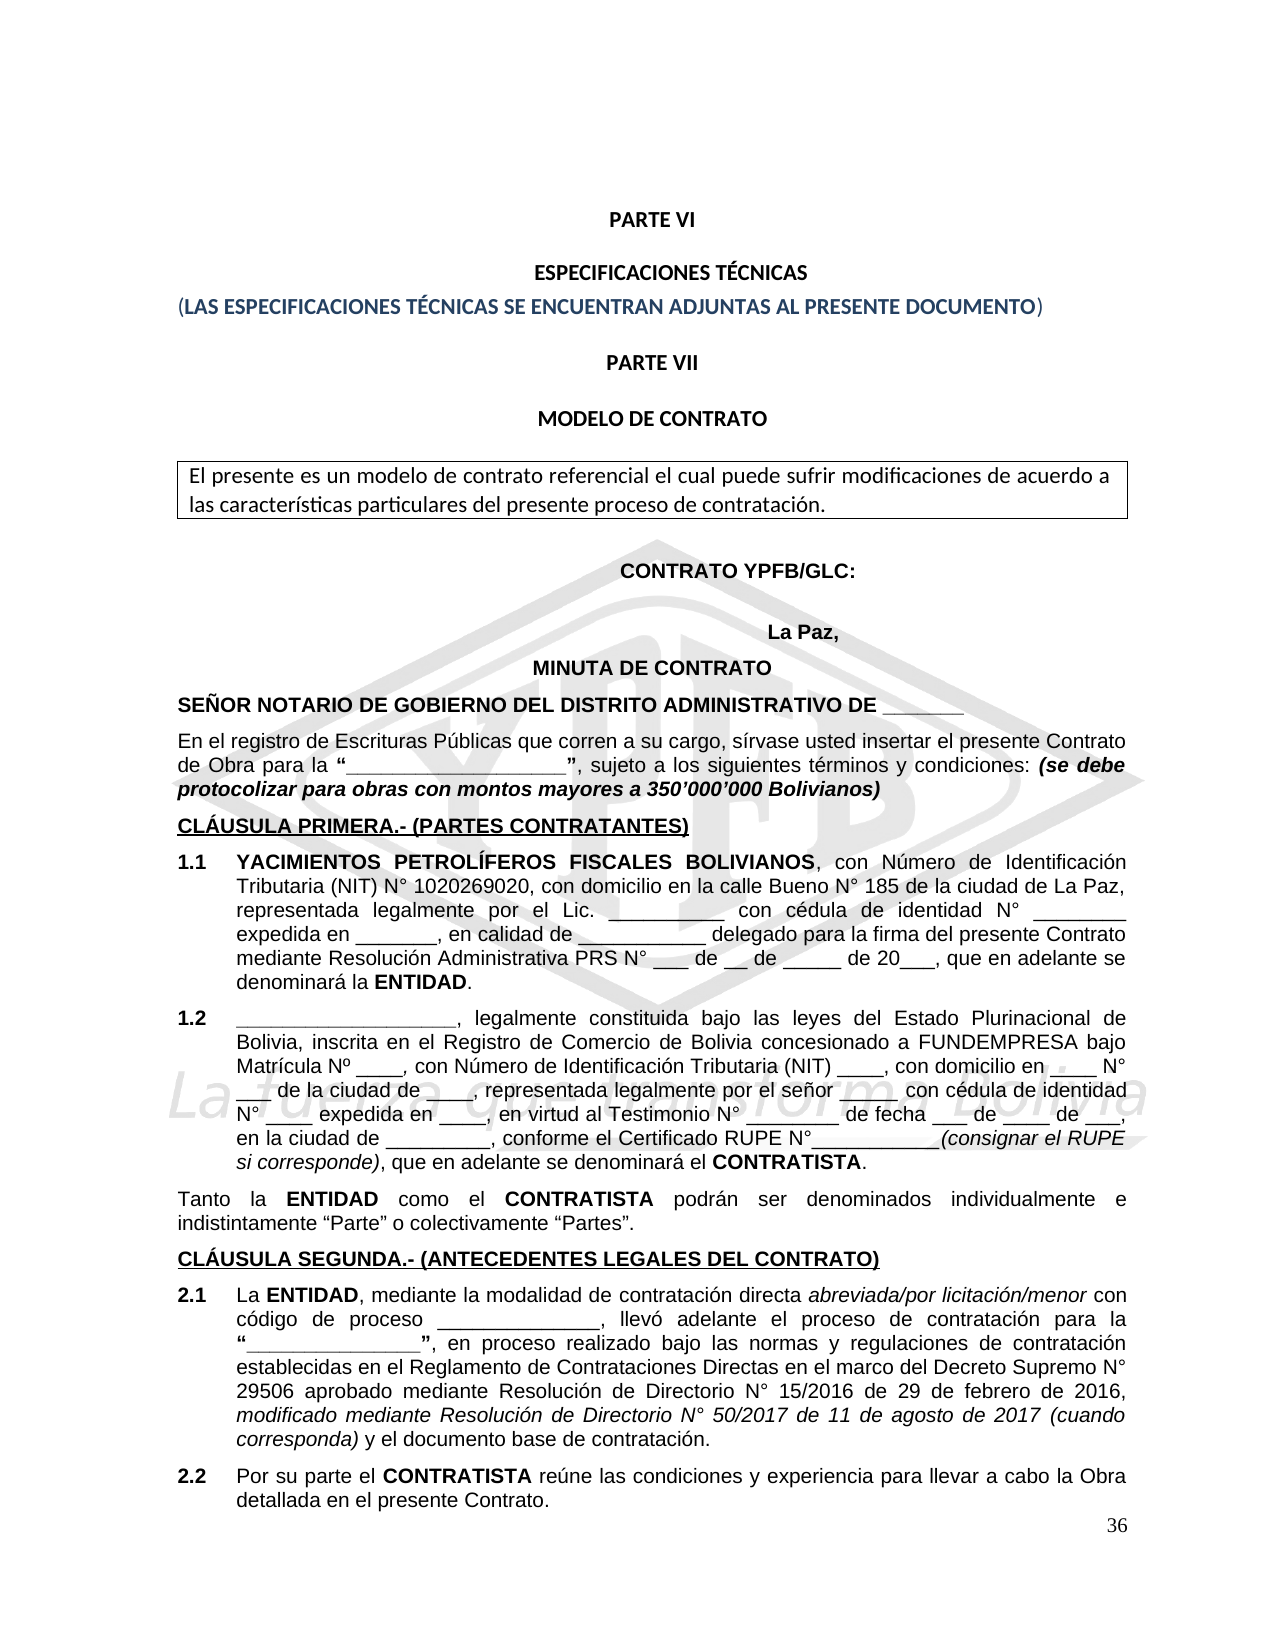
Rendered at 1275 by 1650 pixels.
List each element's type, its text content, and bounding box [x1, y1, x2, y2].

text La Paz, [767, 596, 1127, 644]
text MINUTA DE CONTRATO [177, 656, 1127, 680]
text 2.1 La ENTIDAD, mediante la modalidad de contratación directa abreviada/por licitación/menor con código de proceso ______________, llevó adelante el proceso de contratación para la “_______________”, en proceso realizado bajo las normas y regulaciones de contratación establecidas en el Reglamento de Contrataciones Directas en el marco del Decreto Supremo N° 29506 aprobado mediante Resolución de Directorio N° 15/2016 de 29 de febrero de 2016, modificado mediante Resolución de Directorio N° 50/2017 de 11 de agosto de 2017 (cuando corresponda) y el documento base de contratación. [177, 1283, 1127, 1451]
text PARTE VI [177, 205, 1127, 233]
text En el registro de Escrituras Públicas que corren a su cargo, sírvase usted insertar el presente Contrato de Obra para la “___________________”, sujeto a los siguientes términos y condiciones: (se debe protocolizar para obras con montos mayores a 350’000’000 Bolivianos) [177, 729, 1127, 801]
text PARTE VII [177, 348, 1127, 377]
text (LAS ESPECIFICACIONES TÉCNICAS SE ENCUENTRAN ADJUNTAS AL PRESENTE DOCUMENTO) [177, 292, 1127, 321]
text CONTRATO YPFB/GLC: [546, 559, 1127, 583]
text MODELO DE CONTRATO [177, 404, 1127, 433]
text Tanto la ENTIDAD como el CONTRATISTA podrán ser denominados individualmente e indistintamente “Parte” o colectivamente “Partes”. [177, 1186, 1127, 1234]
text ESPECIFICACIONES TÉCNICAS [214, 258, 1127, 286]
text 1.2 ___________________, legalmente constituida bajo las leyes del Estado Plurinacional de Bolivia, inscrita en el Registro de Comercio de Bolivia concesionado a FUNDEMPRESA bajo Matrícula Nº ____, con Número de Identificación Tributaria (NIT) ____, con domicilio en ____ N° ___ de la ciudad de ____, representada legalmente por el señor _____ con cédula de identidad N° ____ expedida en ____, en virtud al Testimonio N° ________ de fecha ___ de ____ de ___, en la ciudad de _________, conforme el Certificado RUPE N°___________(consignar el RUPE si corresponde), que en adelante se denominará el CONTRATISTA. [177, 1006, 1127, 1174]
text SEÑOR NOTARIO DE GOBIERNO DEL DISTRITO ADMINISTRATIVO DE _______ [177, 693, 1127, 717]
text CLÁUSULA SEGUNDA.- (ANTECEDENTES LEGALES DEL CONTRATO) [177, 1247, 1127, 1271]
list YACIMIENTOS PETROLÍFEROS FISCALES BOLIVIANOS, con Número de Identificación Tributaria (NIT) N° 1020269020, con domicilio en la calle Bueno N° 185 de la ciudad de La Paz, representada legalmente por el Lic. __________ con cédula de identidad N° ________ expedida en _______, en calidad de ___________ delegado para la firma del presente Contrato mediante Resolución Administrativa PRS N° ___ de __ de _____ de 20___, que en adelante se denominará la ENTIDAD. [177, 850, 1127, 994]
text CLÁUSULA PRIMERA.- (PARTES CONTRATANTES) [177, 813, 1127, 837]
table_header El presente es un modelo de contrato referencial el cual puede sufrir modificaciones de acuerdo a las características particulares del presente proceso de contratación. [178, 462, 1127, 518]
text 2.2 Por su parte el CONTRATISTA reúne las condiciones y experiencia para llevar a cabo la Obra detallada en el presente Contrato. [177, 1463, 1127, 1511]
